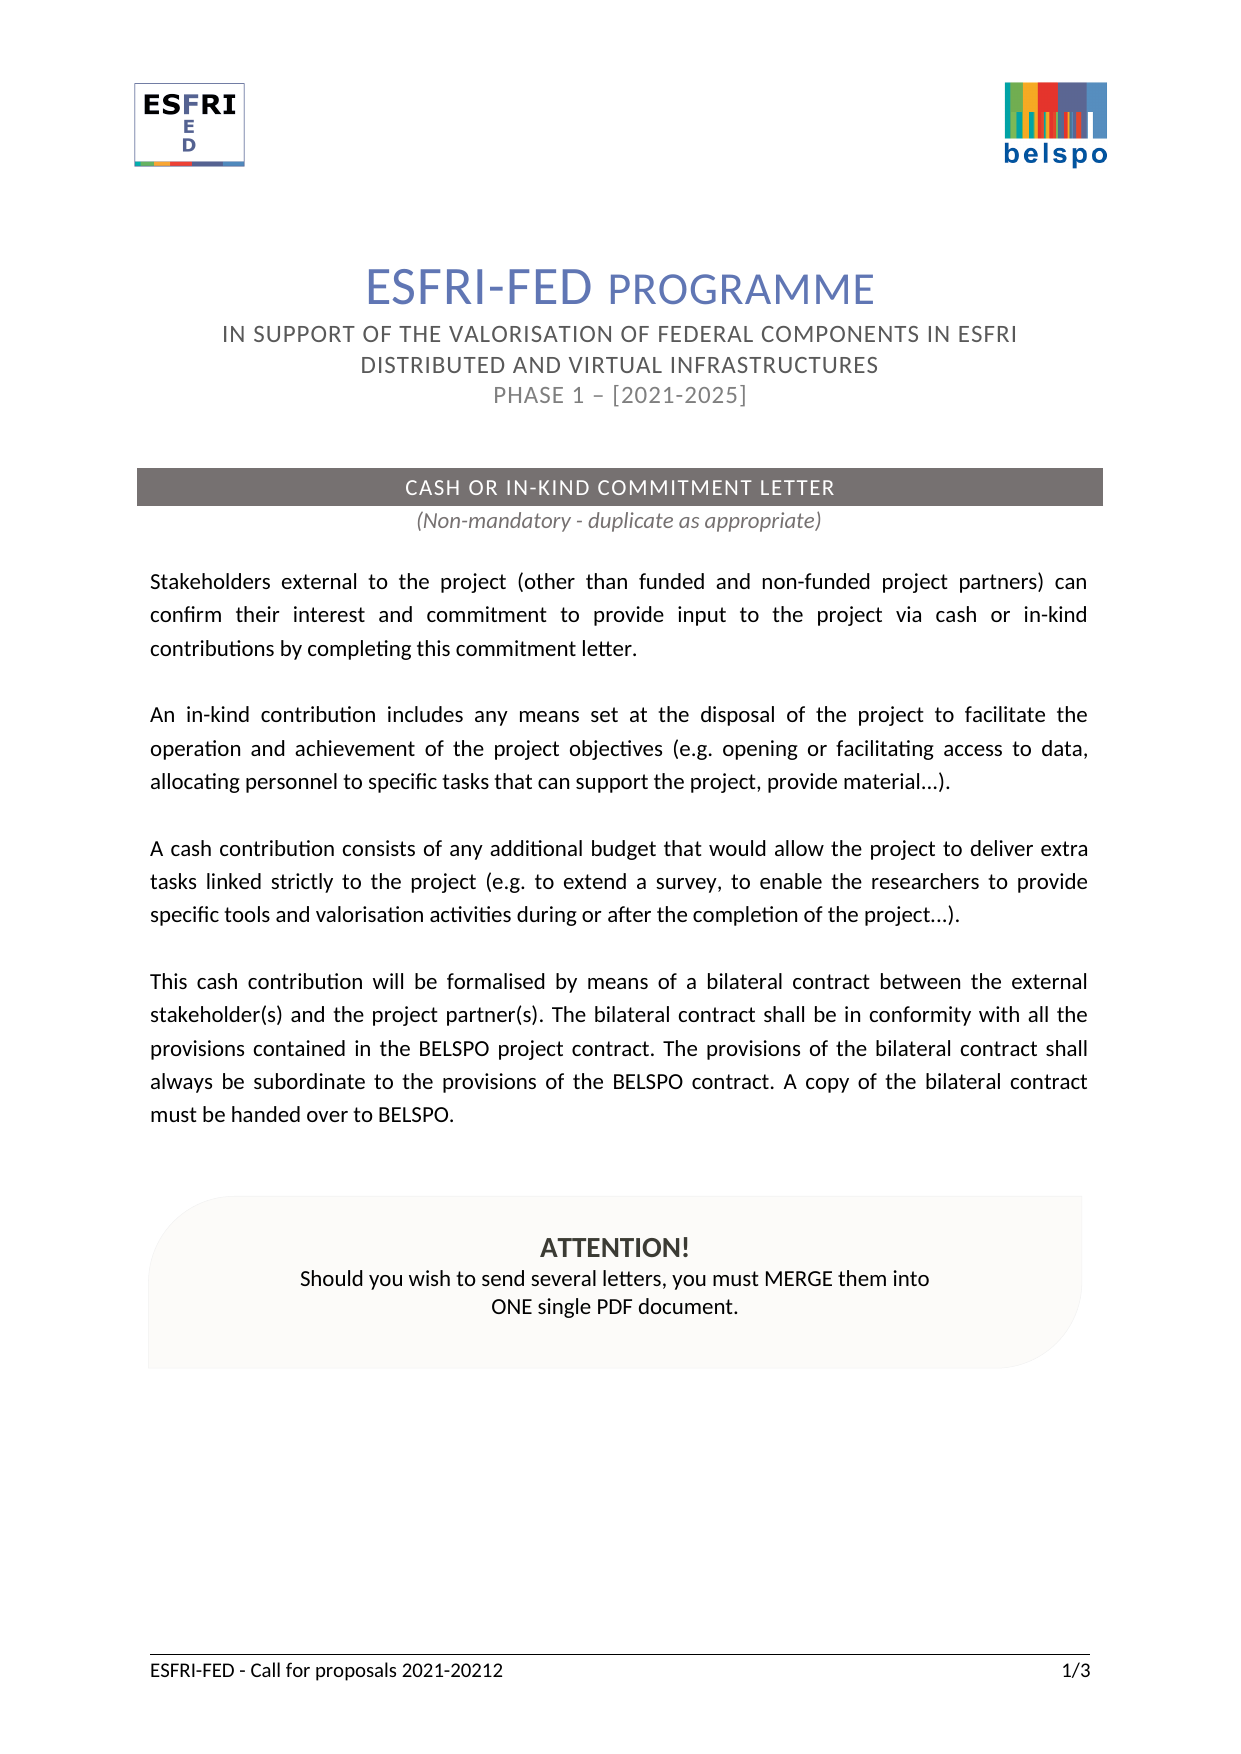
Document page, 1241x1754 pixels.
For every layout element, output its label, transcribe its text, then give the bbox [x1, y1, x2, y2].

text This cash contribution will be formalised by means of a bilateral contract between the external stakeholder(s) and the project partner(s). The bilateral contract shall be in conformity with all the provisions contained in the BELSPO project contract. The provisions of the bilateral contract shall always be subordinate to the provisions of the BELSPO contract. A copy of the bilateral contract must be handed over to BELSPO. [150, 962, 1090, 1128]
text A cash contribution consists of any additional budget that would allow the project to deliver extra tasks linked strictly to the project (e.g. to extend a survey, to enable the researchers to provide specific tools and valorisation activities during or after the completion of the project...). [150, 828, 1090, 928]
text ESFRI-FED PROGRAMME [150, 252, 1090, 318]
subtitle CASH OR IN-KIND COMMITMENT LETTER [142, 473, 1099, 501]
picture [1003, 81, 1108, 169]
text Stakeholders external to the project (other than funded and non-funded project partners) can confirm their interest and commitment to provide input to the project via cash or in-kind contributions by completing this commitment letter. [150, 562, 1090, 662]
subtitle IN SUPPORT OF the valorisation OF FEDERAL COMPONENTS in ESFRI DISTRIBUTED AND VIRTUAL INFRASTRUCTURES PHASE 1 – [2021-2025] [150, 318, 1090, 410]
text An in-kind contribution includes any means set at the disposal of the project to facilitate the operation and achievement of the project objectives (e.g. opening or facilitating access to data, allocating personnel to specific tasks that can support the project, provide material...). [150, 695, 1090, 795]
text (Non-mandatory - duplicate as appropriate) [150, 506, 1090, 534]
picture [132, 81, 246, 168]
